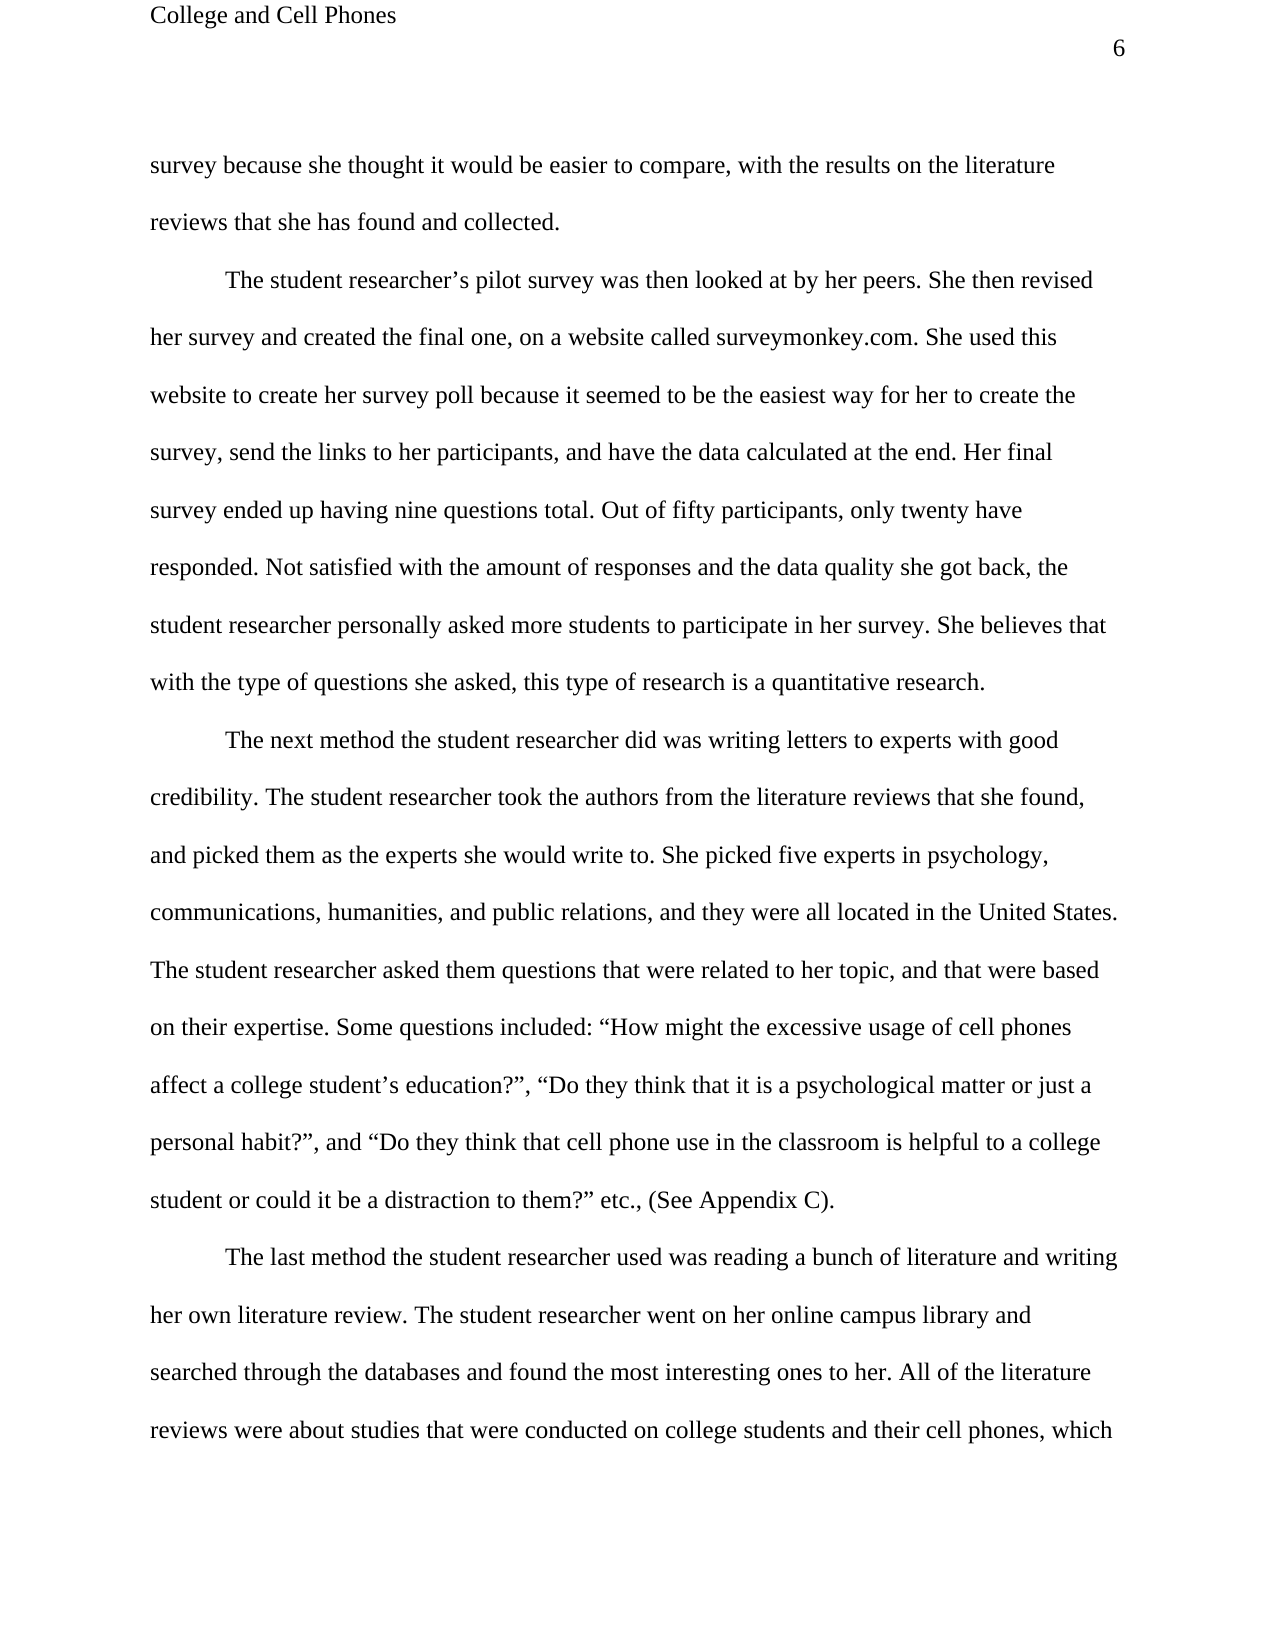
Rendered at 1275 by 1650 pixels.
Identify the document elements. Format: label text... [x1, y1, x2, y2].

text The student researcher’s pilot survey was then looked at by her peers. She then revised her survey and created the final one, on a website called surveymonkey.com. She used this website to create her survey poll because it seemed to be the easiest way for her to create the survey, send the links to her participants, and have the data calculated at the end. Her final survey ended up having nine questions total. Out of fifty participants, only twenty have responded. Not satisfied with the amount of responses and the data quality she got back, the student researcher personally asked more students to participate in her survey. She believes that with the type of questions she asked, this type of research is a quantitative research. [150, 265, 1125, 696]
text The next method the student researcher did was writing letters to experts with good credibility. The student researcher took the authors from the literature reviews that she found, and picked them as the experts she would write to. She picked five experts in psychology, communications, humanities, and public relations, and they were all located in the United States. The student researcher asked them questions that were related to her topic, and that were based on their expertise. Some questions included: “How might the excessive usage of cell phones affect a college student’s education?”, “Do they think that it is a psychological matter or just a personal habit?”, and “Do they think that cell phone use in the classroom is helpful to a college student or could it be a distraction to them?” etc., (See Appendix C). [150, 725, 1125, 1214]
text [150, 1242, 1125, 1444]
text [150, 150, 1125, 236]
